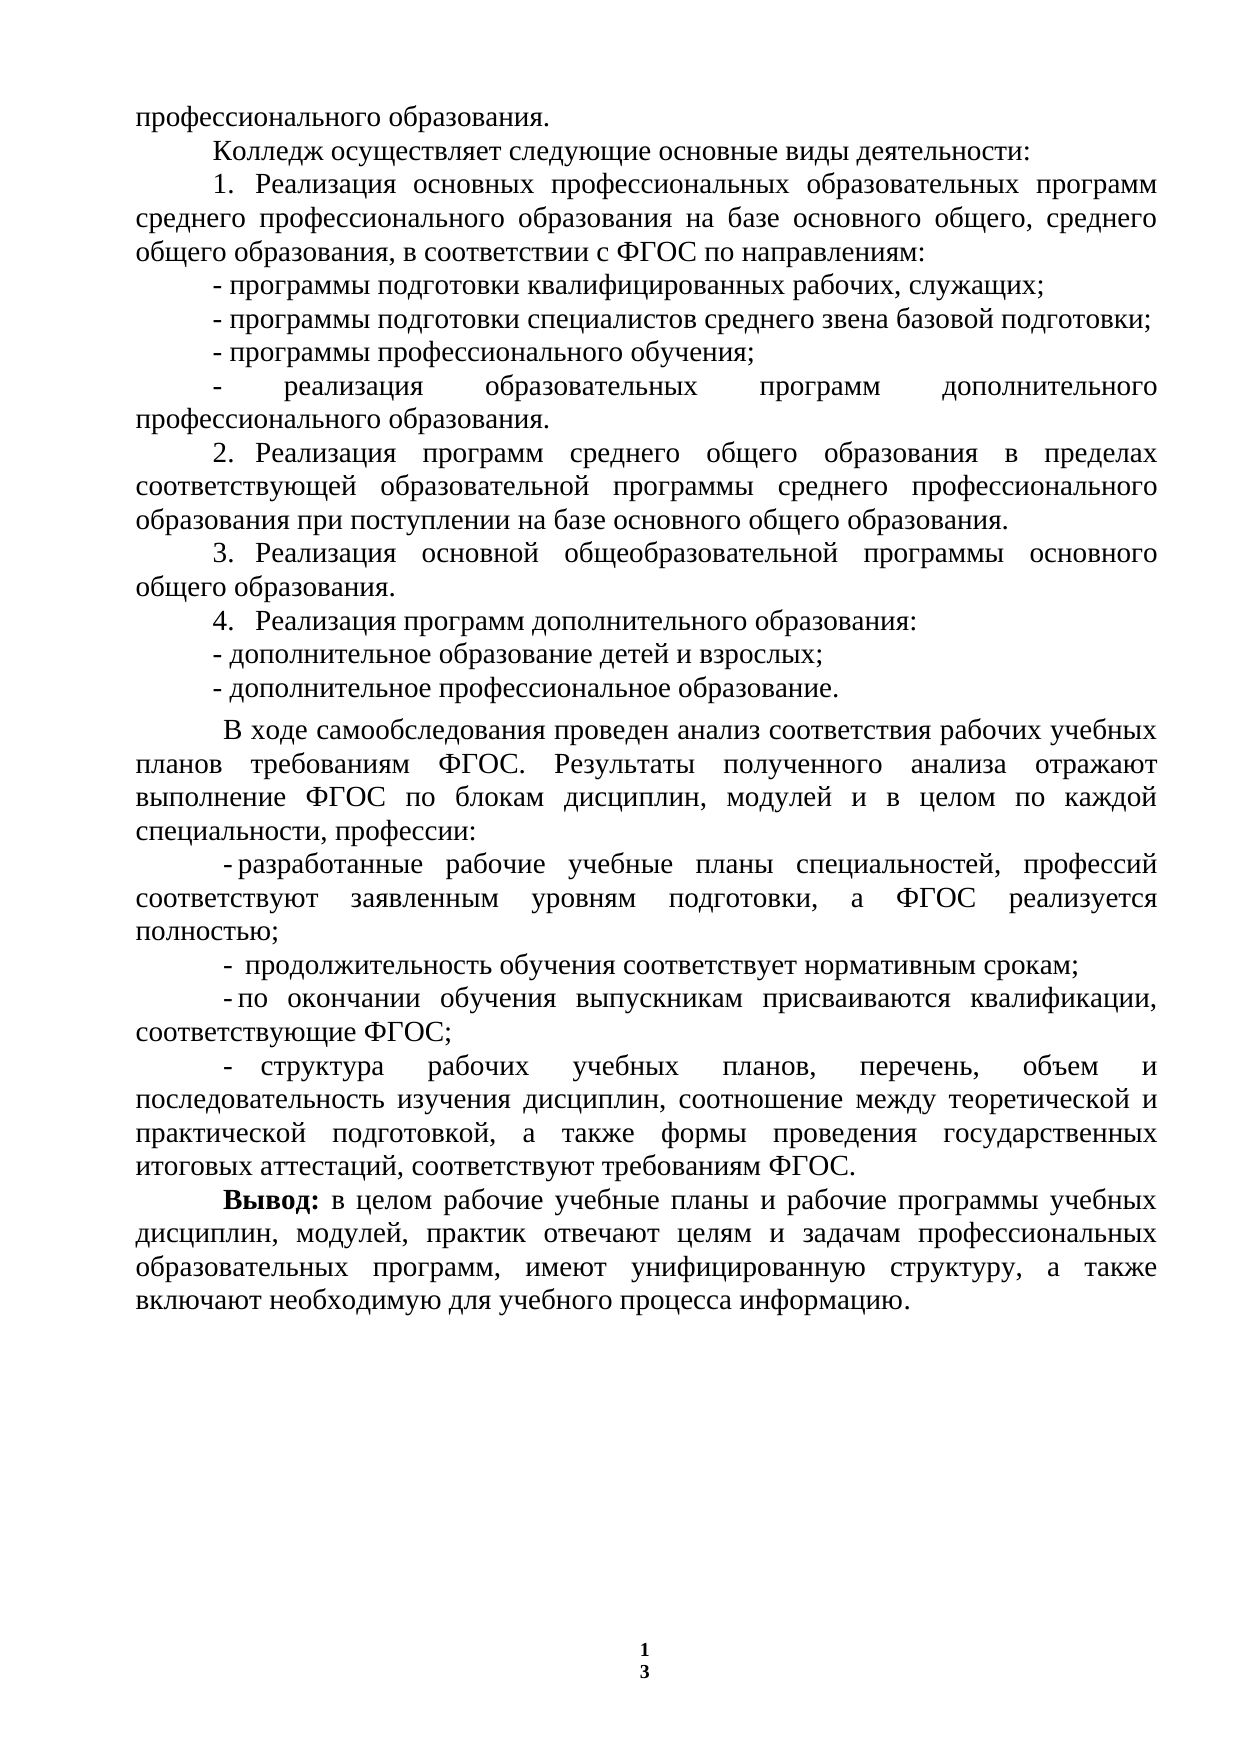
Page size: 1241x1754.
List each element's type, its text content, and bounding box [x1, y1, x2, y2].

text - программы профессионального обучения; [212, 335, 1158, 368]
list Реализация программ дополнительного образования: [135, 603, 1158, 637]
list Реализация основных профессиональных образовательных программ среднего профессионального образования на базе основного общего, среднего общего образования, в соответствии с ФГОС по направлениям: [135, 167, 1158, 268]
text - реализация образовательных программ дополнительного профессионального образования. [135, 368, 1158, 435]
list разработанные рабочие учебные планы специальностей, профессий соответствуют заявленным уровням подготовки, а ФГОС реализуется полностью; [135, 847, 1158, 948]
text - программы подготовки квалифицированных рабочих, служащих; [212, 268, 1158, 301]
text Колледж осуществляет следующие основные виды деятельности: [135, 133, 1158, 167]
text - дополнительное образование детей и взрослых; [212, 637, 1158, 670]
list Реализация основной общеобразовательной программы основного общего образования. [135, 536, 1158, 603]
list Реализация программ среднего общего образования в пределах соответствующей образовательной программы среднего профессионального образования при поступлении на базе основного общего образования. [135, 435, 1158, 536]
list продолжительность обучения соответствует нормативным срокам; [135, 948, 1158, 981]
list структура рабочих учебных планов, перечень, объем и последовательность изучения дисциплин, соотношение между теоретической и практической подготовкой, а также формы проведения государственных итоговых аттестаций, соответствуют требованиям ФГОС. [135, 1048, 1158, 1182]
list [135, 100, 1158, 133]
text - программы подготовки специалистов среднего звена базовой подготовки; [135, 301, 1158, 335]
text Вывод: в целом рабочие учебные планы и рабочие программы учебных дисциплин, модулей, практик отвечают целям и задачам профессиональных образовательных программ, имеют унифицированную структуру, а также включают необходимую для учебного процесса информацию. [135, 1182, 1158, 1317]
list по окончании обучения выпускникам присваиваются квалификации, соответствующие ФГОС; [135, 981, 1158, 1048]
text В ходе самообследования проведен анализ соответствия рабочих учебных планов требованиям ФГОС. Результаты полученного анализа отражают выполнение ФГОС по блокам дисциплин, модулей и в целом по каждой специальности, профессии: [135, 713, 1158, 847]
text - дополнительное профессиональное образование. [212, 670, 1158, 704]
